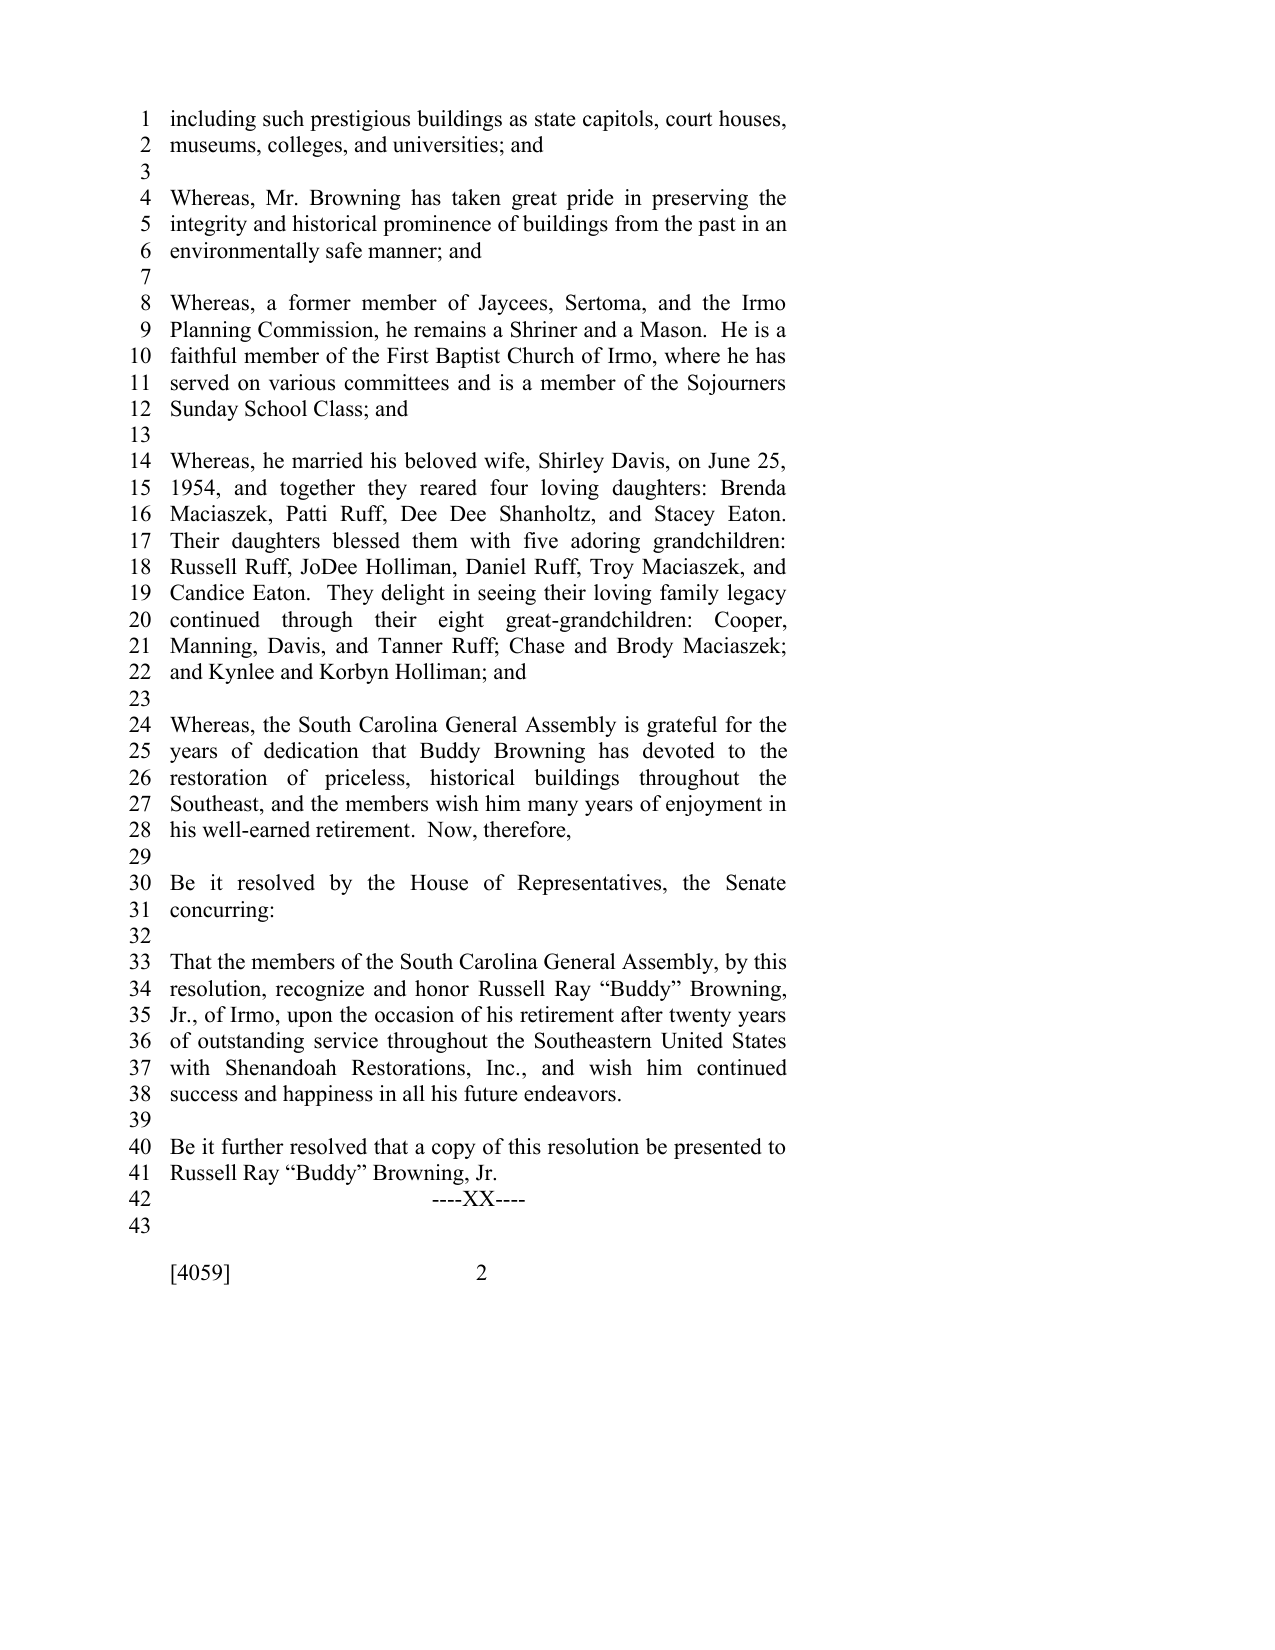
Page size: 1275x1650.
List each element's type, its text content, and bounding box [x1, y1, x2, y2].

text That the members of the South Carolina General Assembly, by this resolution, recognize and honor Russell Ray “Buddy” Browning, Jr., of Irmo, upon the occasion of his retirement after twenty years of outstanding service throughout the Southeastern United States with Shenandoah Restorations, Inc., and wish him continued success and happiness in all his future endeavors. [169, 948, 787, 1106]
text Be it resolved by the House of Representatives, the Senate concurring: [169, 869, 787, 922]
text Be it further resolved that a copy of this resolution be presented to Russell Ray “Buddy” Browning, Jr. [169, 1133, 787, 1186]
text Whereas, a former member of Jaycees, Sertoma, and the Irmo Planning Commission, he remains a Shriner and a Mason. He is a faithful member of the First Baptist Church of Irmo, where he has served on various committees and is a member of the Sojourners Sunday School Class; and [169, 289, 787, 421]
text Whereas, he married his beloved wife, Shirley Davis, on June 25, 1954, and together they reared four loving daughters: Brenda Maciaszek, Patti Ruff, Dee Dee Shanholtz, and Stacey Eaton. Their daughters blessed them with five adoring grandchildren: Russell Ruff, JoDee Holliman, Daniel Ruff, Troy Maciaszek, and Candice Eaton. They delight in seeing their loving family legacy continued through their eight great-grandchildren: Cooper, Manning, Davis, and Tanner Ruff; Chase and Brody Maciaszek; and Kynlee and Korbyn Holliman; and [169, 448, 787, 685]
text ----XX---- [169, 1186, 787, 1212]
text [169, 105, 787, 158]
text Whereas, the South Carolina General Assembly is grateful for the years of dedication that Buddy Browning has devoted to the restoration of priceless, historical buildings throughout the Southeast, and the members wish him many years of enjoyment in his well-earned retirement. Now, therefore, [169, 711, 787, 843]
text Whereas, Mr. Browning has taken great pride in preserving the integrity and historical prominence of buildings from the past in an environmentally safe manner; and [169, 184, 787, 263]
